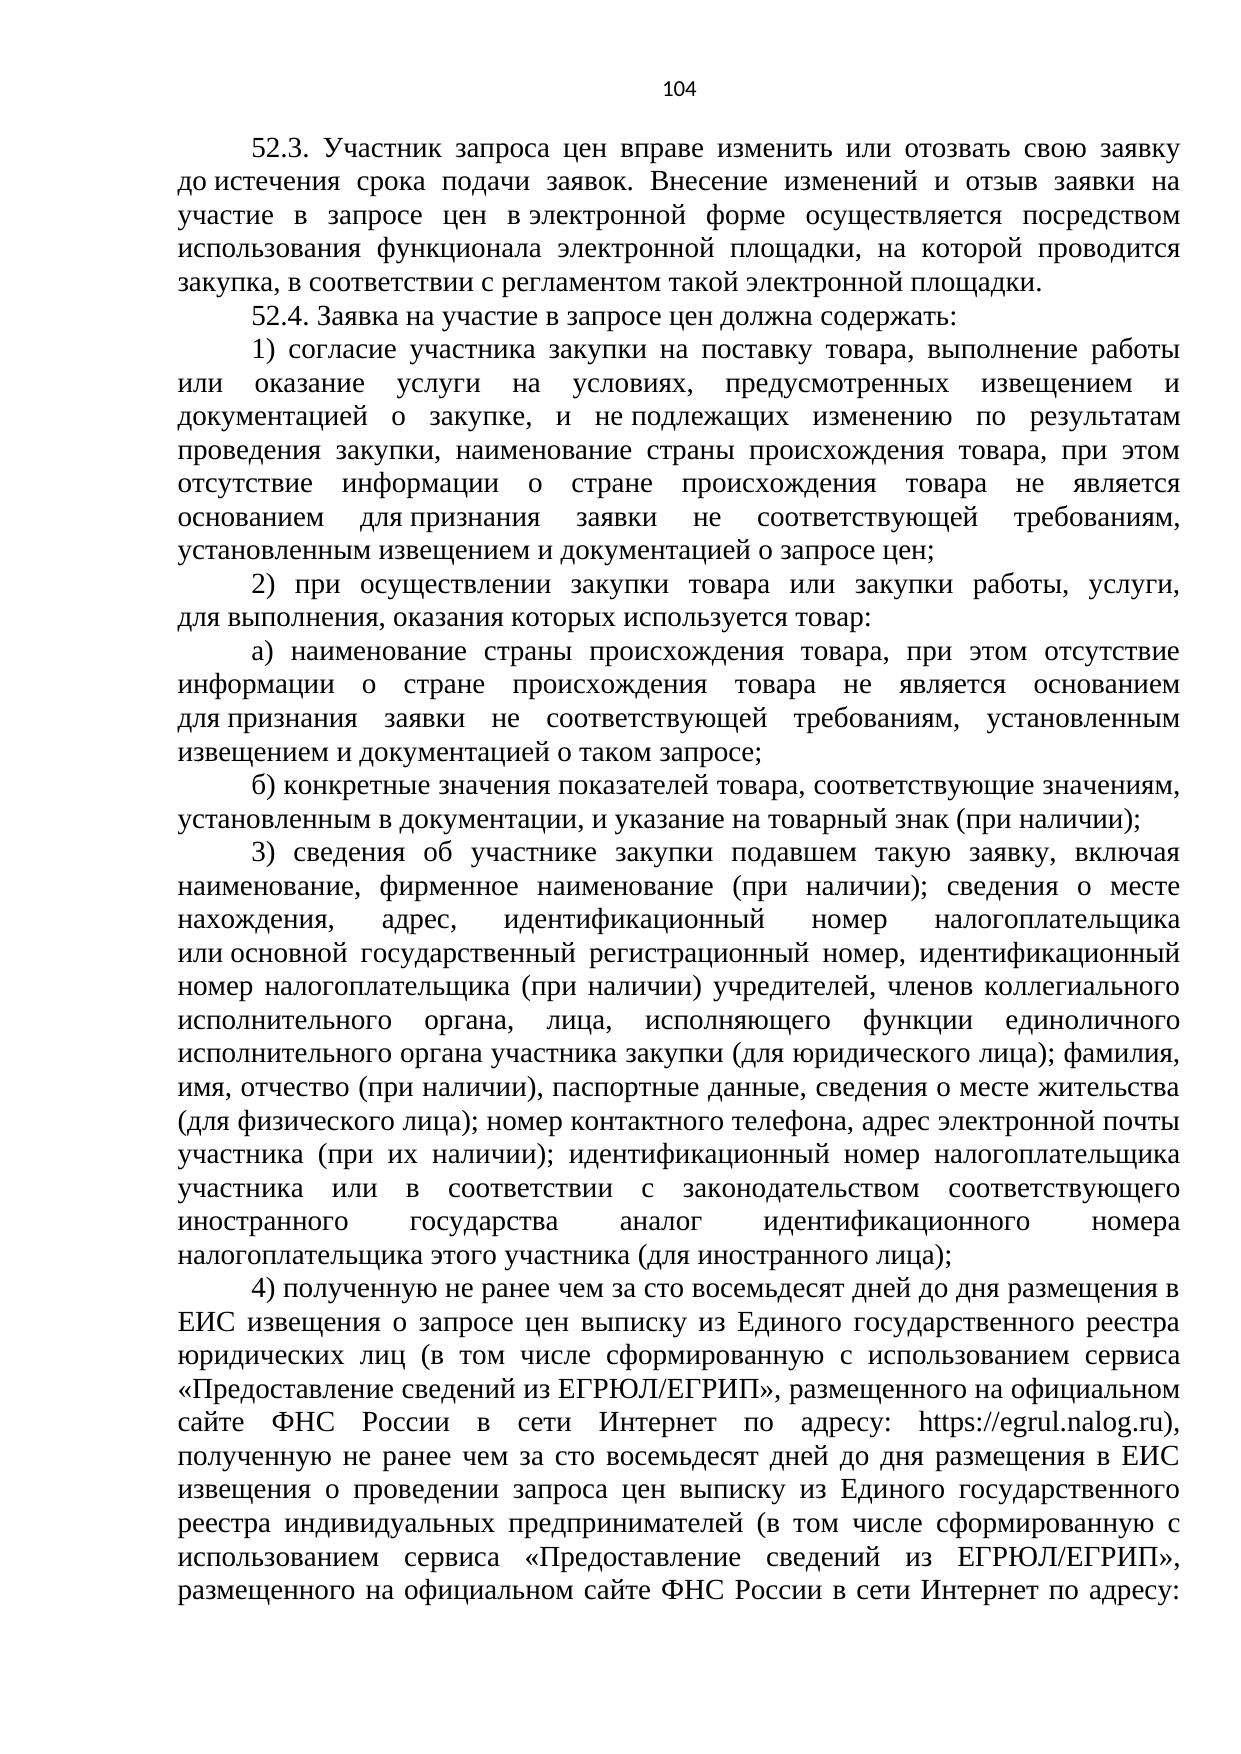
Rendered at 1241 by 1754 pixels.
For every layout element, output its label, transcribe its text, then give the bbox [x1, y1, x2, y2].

text а) наименование страны происхождения товара, при этом отсутствие информации о стране происхождения товара не является основанием для признания заявки не соответствующей требованиям, установленным извещением и документацией о таком запросе; [177, 633, 1181, 767]
text 1) согласие участника закупки на поставку товара, выполнение работы или оказание услуги на условиях, предусмотренных извещением и документацией о закупке, и не подлежащих изменению по результатам проведения закупки, наименование страны происхождения товара, при этом отсутствие информации о стране происхождения товара не является основанием для признания заявки не соответствующей требованиям, установленным извещением и документацией о запросе цен; [177, 331, 1181, 566]
text 52.4. Заявка на участие в запросе цен должна содержать: [177, 298, 1181, 331]
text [177, 1270, 1181, 1606]
text б) конкретные значения показателей товара, соответствующие значениям, установленным в документации, и указание на товарный знак (при наличии); [177, 767, 1181, 834]
text 3) сведения об участнике закупки подавшем такую заявку, включая наименование, фирменное наименование (при наличии); сведения о месте нахождения, адрес, идентификационный номер налогоплательщика или основной государственный регистрационный номер, идентификационный номер налогоплательщика (при наличии) учредителей, членов коллегиального исполнительного органа, лица, исполняющего функции единоличного исполнительного органа участника закупки (для юридического лица); фамилия, имя, отчество (при наличии), паспортные данные, сведения о месте жительства (для физического лица); номер контактного телефона, адрес электронной почты участника (при их наличии); идентификационный номер налогоплательщика участника или в соответствии с законодательством соответствующего иностранного государства аналог идентификационного номера налогоплательщика этого участника (для иностранного лица); [177, 834, 1181, 1270]
text 52.3. Участник запроса цен вправе изменить или отозвать свою заявку до истечения срока подачи заявок. Внесение изменений и отзыв заявки на участие в запросе цен в электронной форме осуществляется посредством использования функционала электронной площадки, на которой проводится закупка, в соответствии с регламентом такой электронной площадки. [177, 130, 1181, 298]
text 2) при осуществлении закупки товара или закупки работы, услуги, для выполнения, оказания которых используется товар: [177, 566, 1181, 633]
